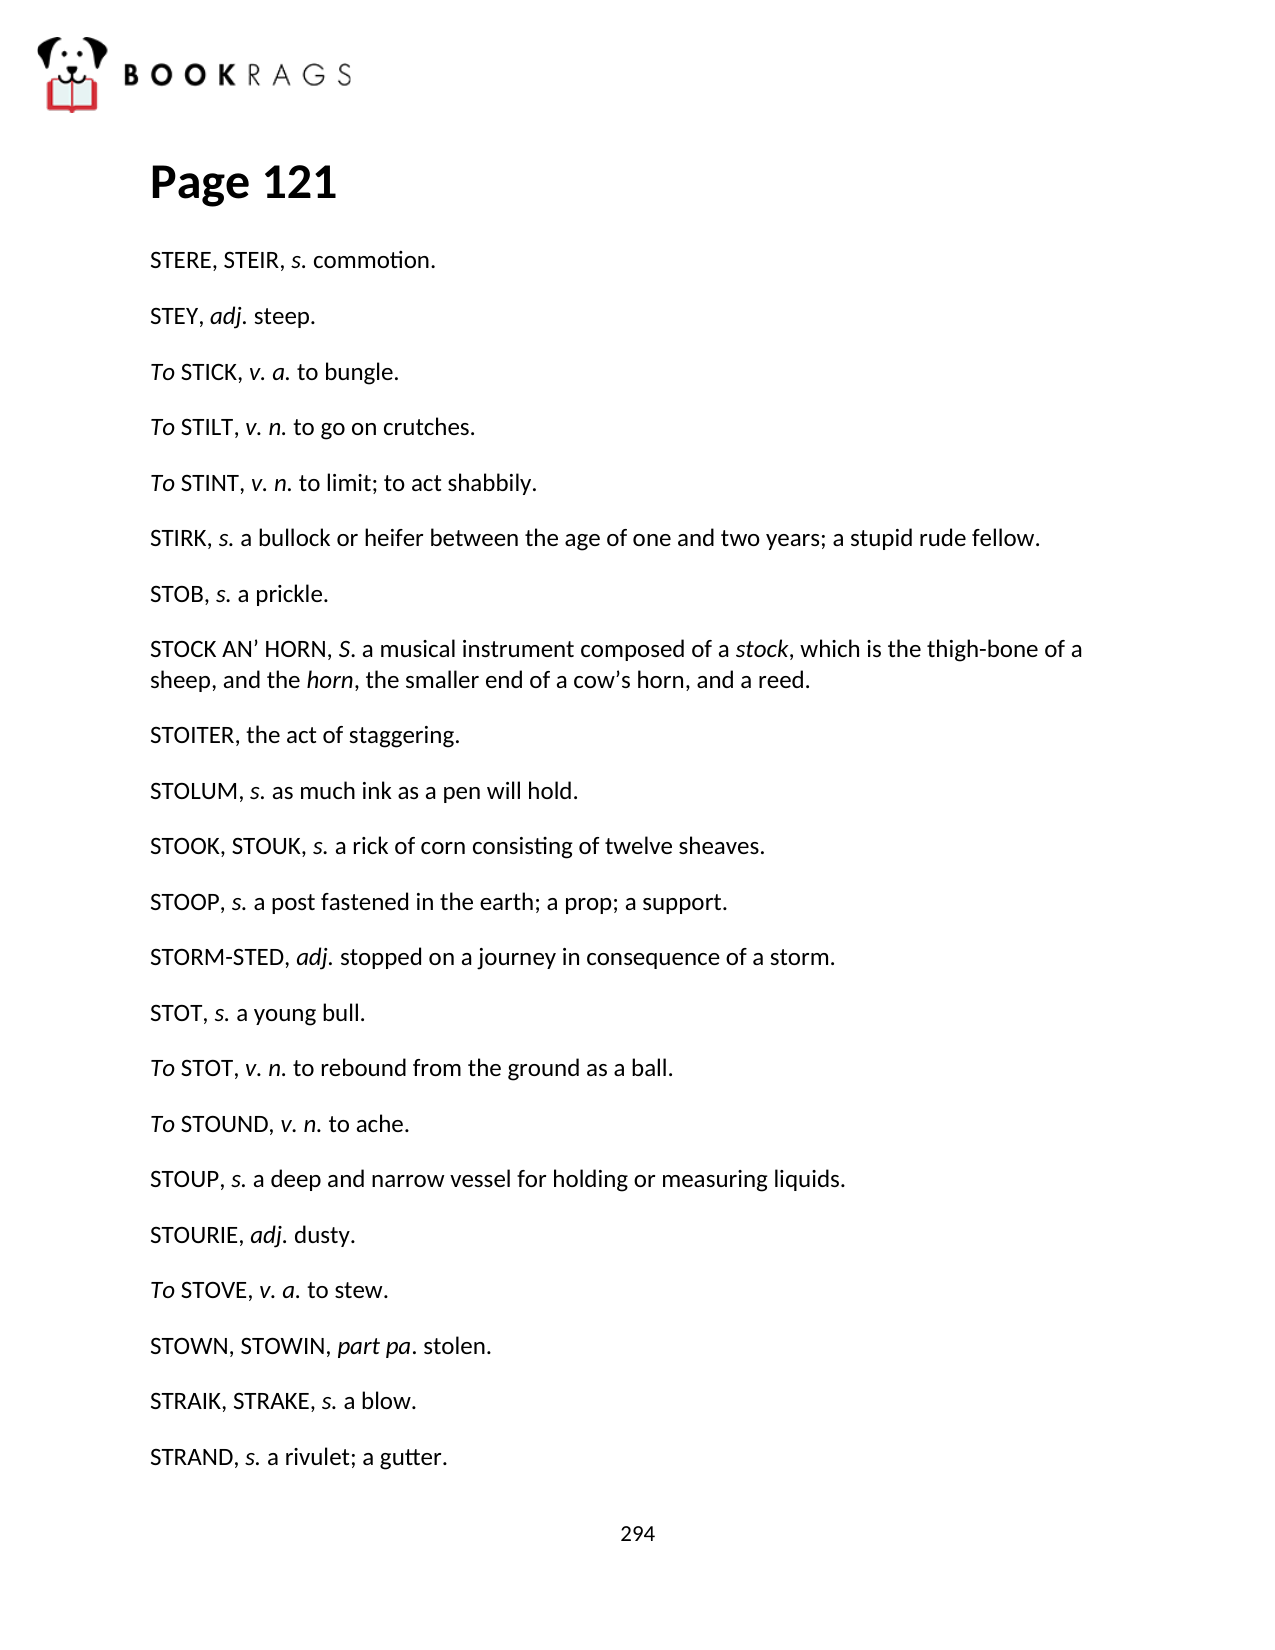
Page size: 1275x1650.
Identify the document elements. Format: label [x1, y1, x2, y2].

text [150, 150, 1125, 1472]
picture [37, 37, 351, 113]
